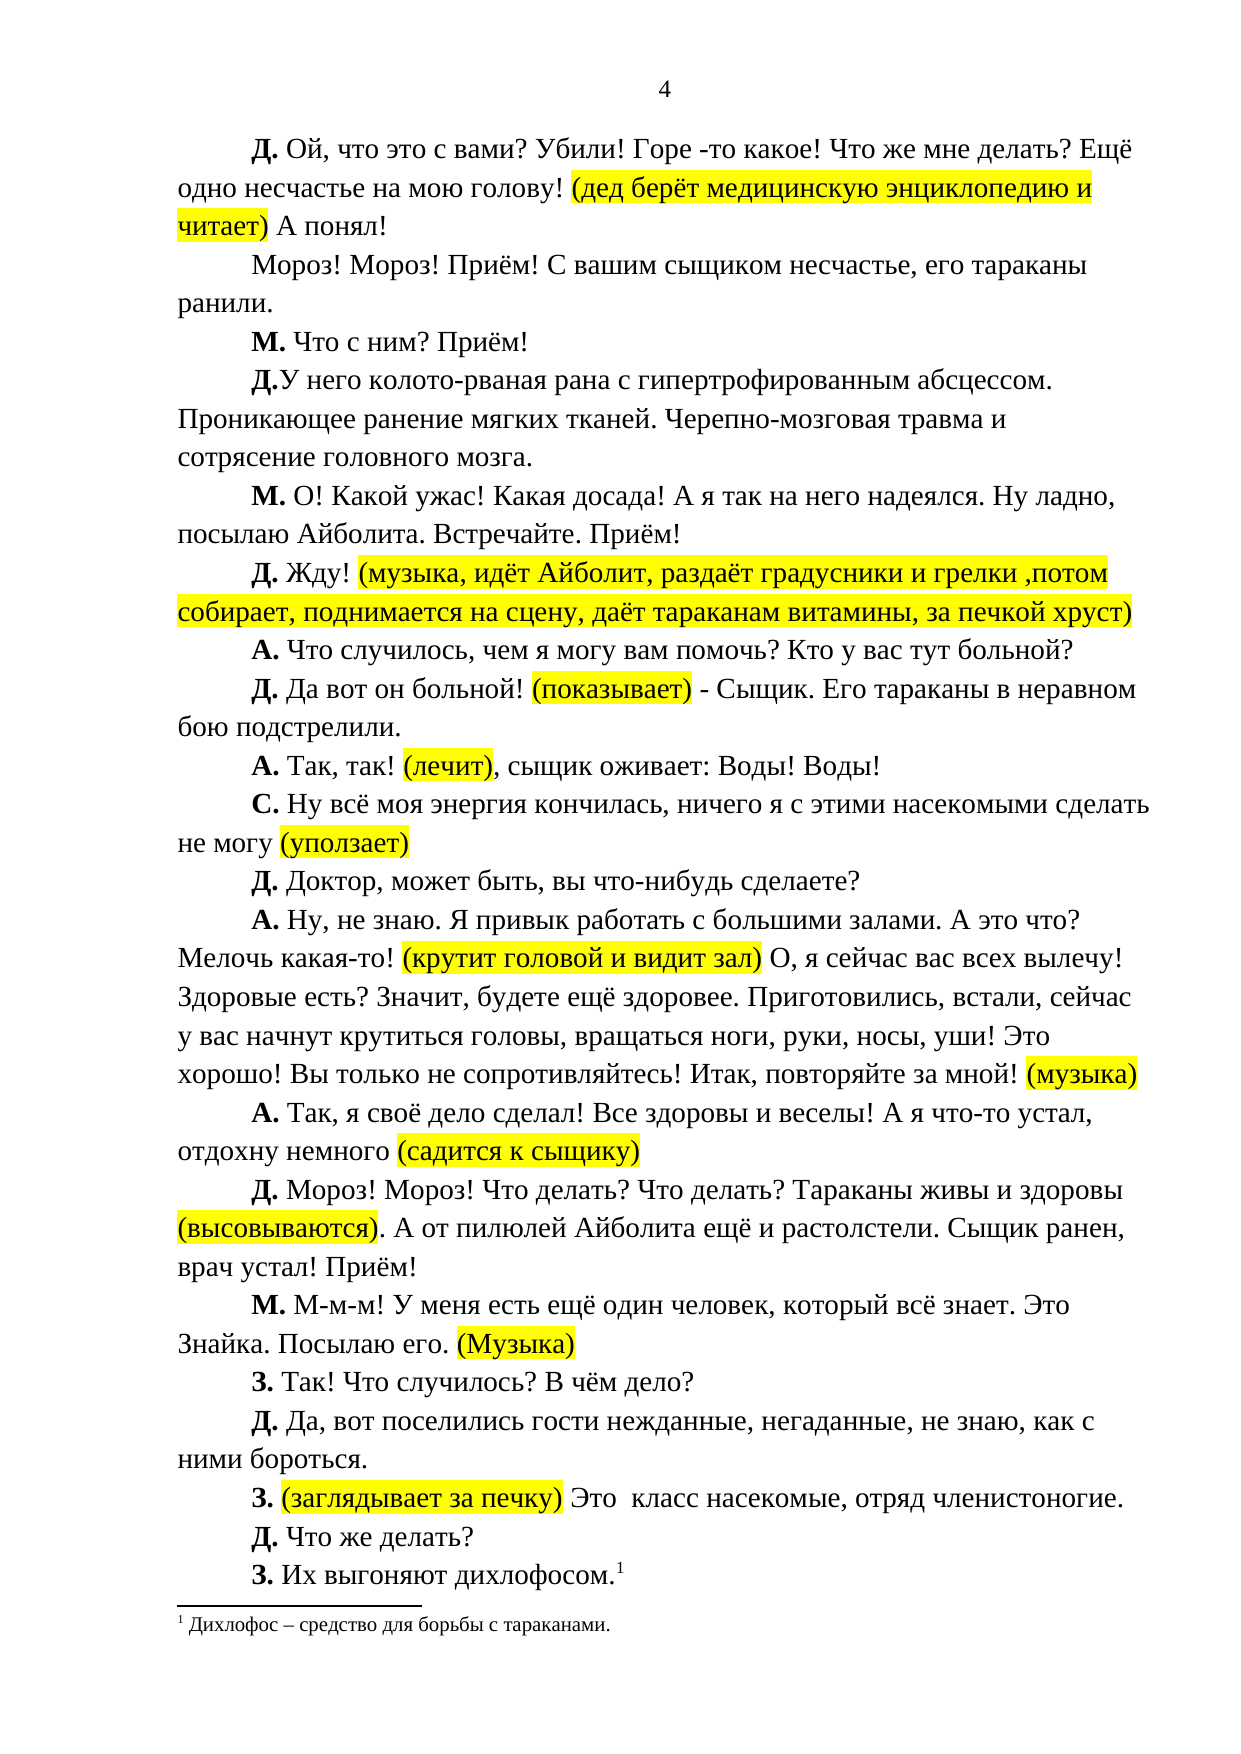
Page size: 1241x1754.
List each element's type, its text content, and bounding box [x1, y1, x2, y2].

text М. М-м-м! У меня есть ещё один человек, который всё знает. Это Знайка. Посылаю его. (Музыка) [177, 1287, 1152, 1359]
text Д.У него колото-рваная рана с гипертрофированным абсцессом. Проникающее ранение мягких тканей. Черепно-мозговая травма и сотрясение головного мозга. [177, 362, 1152, 473]
text Д. Жду! (музыка, идёт Айболит, раздаёт градусники и грелки ,потом собирает, поднимается на сцену, даёт тараканам витамины, за печкой хруст) [177, 555, 1152, 627]
text М. Что с ним? Приём! [177, 324, 1152, 357]
text З. Их выгоняют дихлофосом. [177, 1557, 1152, 1591]
text А. Так, я своё дело сделал! Все здоровы и веселы! А я что-то устал, отдохну немного (садится к сыщику) [177, 1095, 1152, 1167]
text Мороз! Мороз! Приём! С вашим сыщиком несчастье, его тараканы ранили. [177, 247, 1152, 319]
text С. Ну всё моя энергия кончилась, ничего я с этими насекомыми сделать не могу (уползает) [177, 786, 1152, 858]
text З. (заглядывает за печку) Это класс насекомые, отряд членистоногие. [563, 1480, 1152, 1514]
text Д. Доктор, может быть, вы что-нибудь сделаете? [177, 863, 1152, 897]
text А. Ну, не знаю. Я привык работать с большими залами. А это что? Мелочь какая-то! (крутит головой и видит зал) О, я сейчас вас всех вылечу! Здоровые есть? Значит, будете ещё здоровее. Приготовились, встали, сейчас у вас начнут крутиться головы, вращаться ноги, руки, носы, уши! Это хорошо! Вы только не сопротивляйтесь! Итак, повторяйте за мной! (музыка) [177, 902, 1152, 1090]
text Д. Мороз! Мороз! Что делать? Что делать? Тараканы живы и здоровы (высовываются). А от пилюлей Айболита ещё и растолстели. Сыщик ранен, врач устал! Приём! [177, 1172, 1152, 1282]
text З. Так! Что случилось? В чём дело? [177, 1364, 1152, 1398]
text А. Так, так! (лечит), сыщик оживает: Воды! Воды! [493, 748, 1152, 781]
text М. О! Какой ужас! Какая досада! А я так на него надеялся. Ну ладно, посылаю Айболита. Встречайте. Приём! [177, 478, 1152, 550]
text Д. Да, вот поселились гости нежданные, негаданные, не знаю, как с ними бороться. [177, 1403, 1152, 1475]
text Д. Что же делать? [177, 1519, 1152, 1552]
text А. Так, так! (лечит), сыщик оживает: Воды! Воды! [177, 748, 403, 781]
text Д. Да вот он больной! (показывает) - Сыщик. Его тараканы в неравном бою подстрелили. [177, 671, 1152, 743]
text Д. Ой, что это с вами? Убили! Горе -то какое! Что же мне делать? Ещё одно несчастье на мою голову! (дед берёт медицинскую энциклопедию и читает) А понял! [177, 131, 1152, 242]
text А. Что случилось, чем я могу вам помочь? Кто у вас тут больной? [177, 632, 1152, 666]
